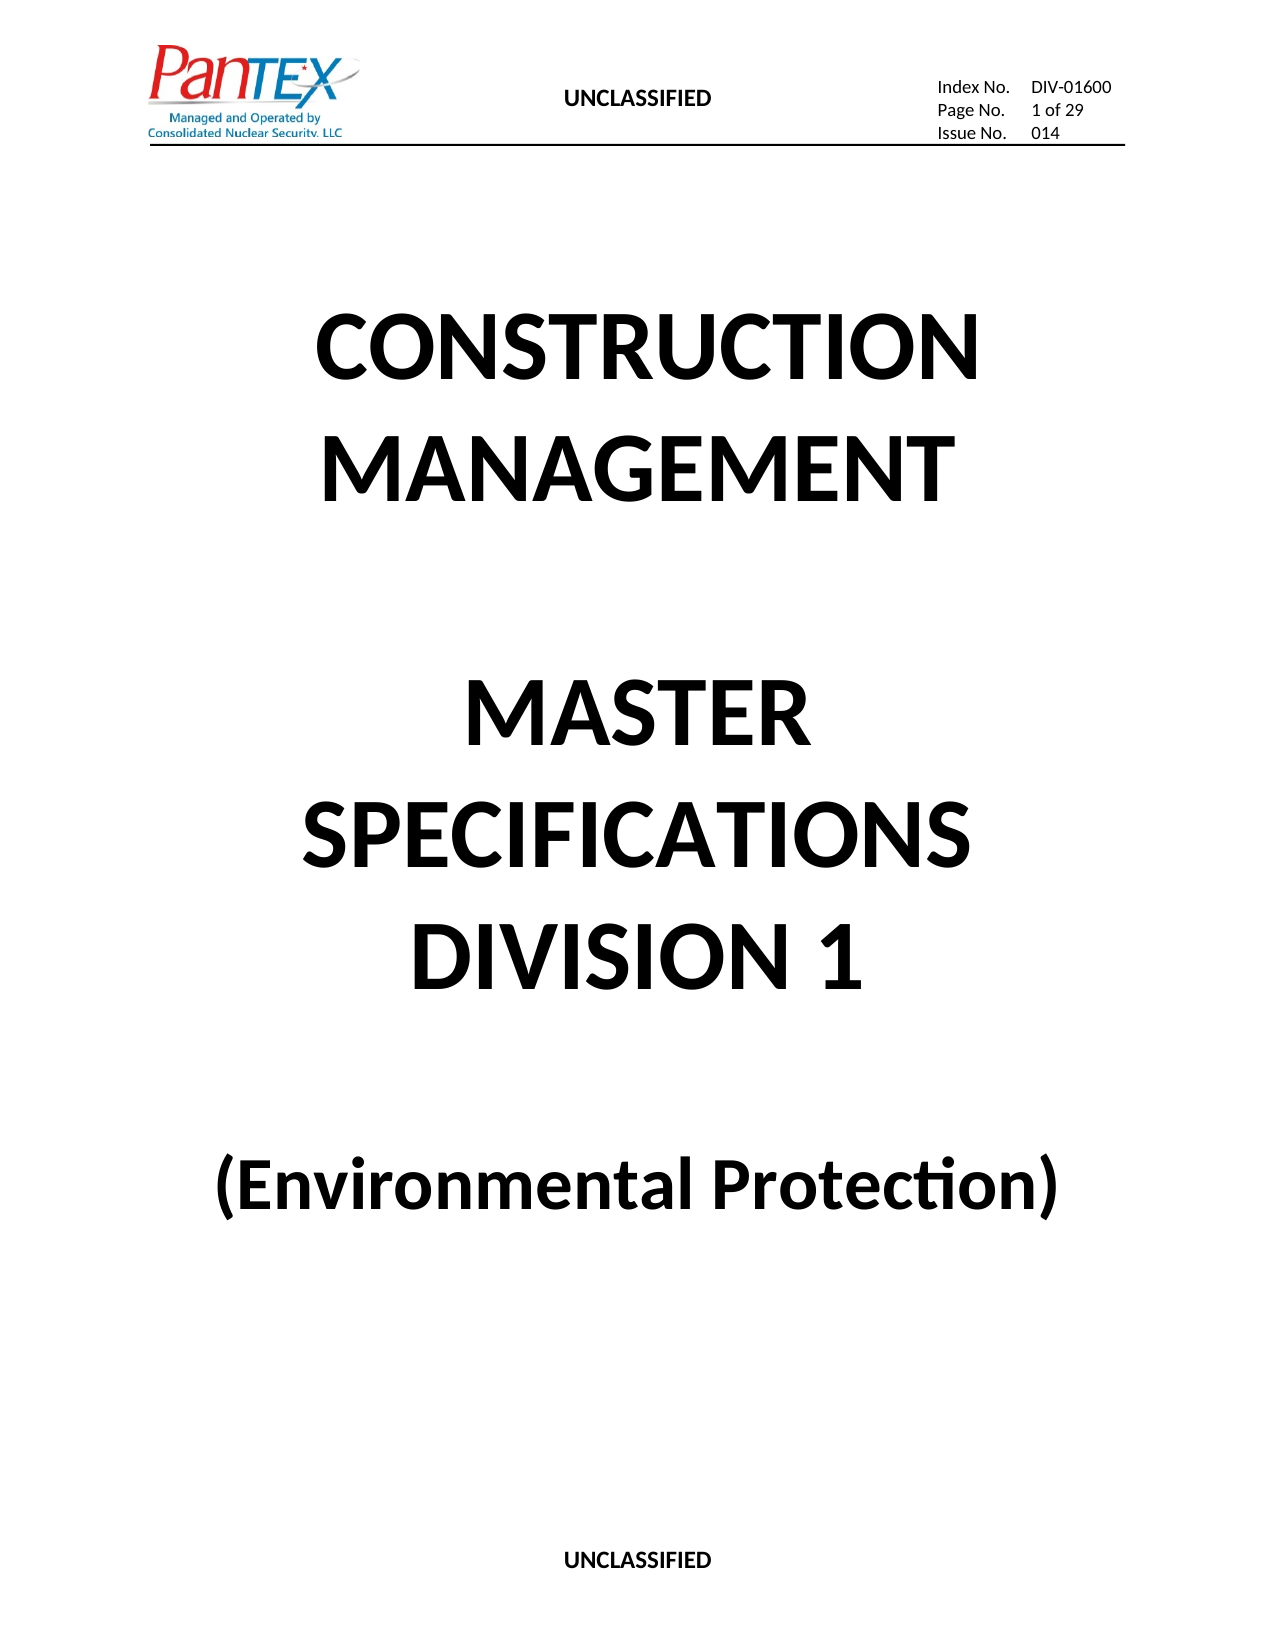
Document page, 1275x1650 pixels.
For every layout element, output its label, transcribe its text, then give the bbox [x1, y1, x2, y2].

text MANAGEMENT [150, 404, 1125, 526]
text MASTER SPECIFICATIONS [150, 648, 1125, 893]
picture [146, 45, 359, 136]
text DIVISION 1 [150, 893, 1125, 1015]
text (Environmental Protection) [150, 1137, 1125, 1228]
text CONSTRUCTION [150, 282, 1125, 404]
